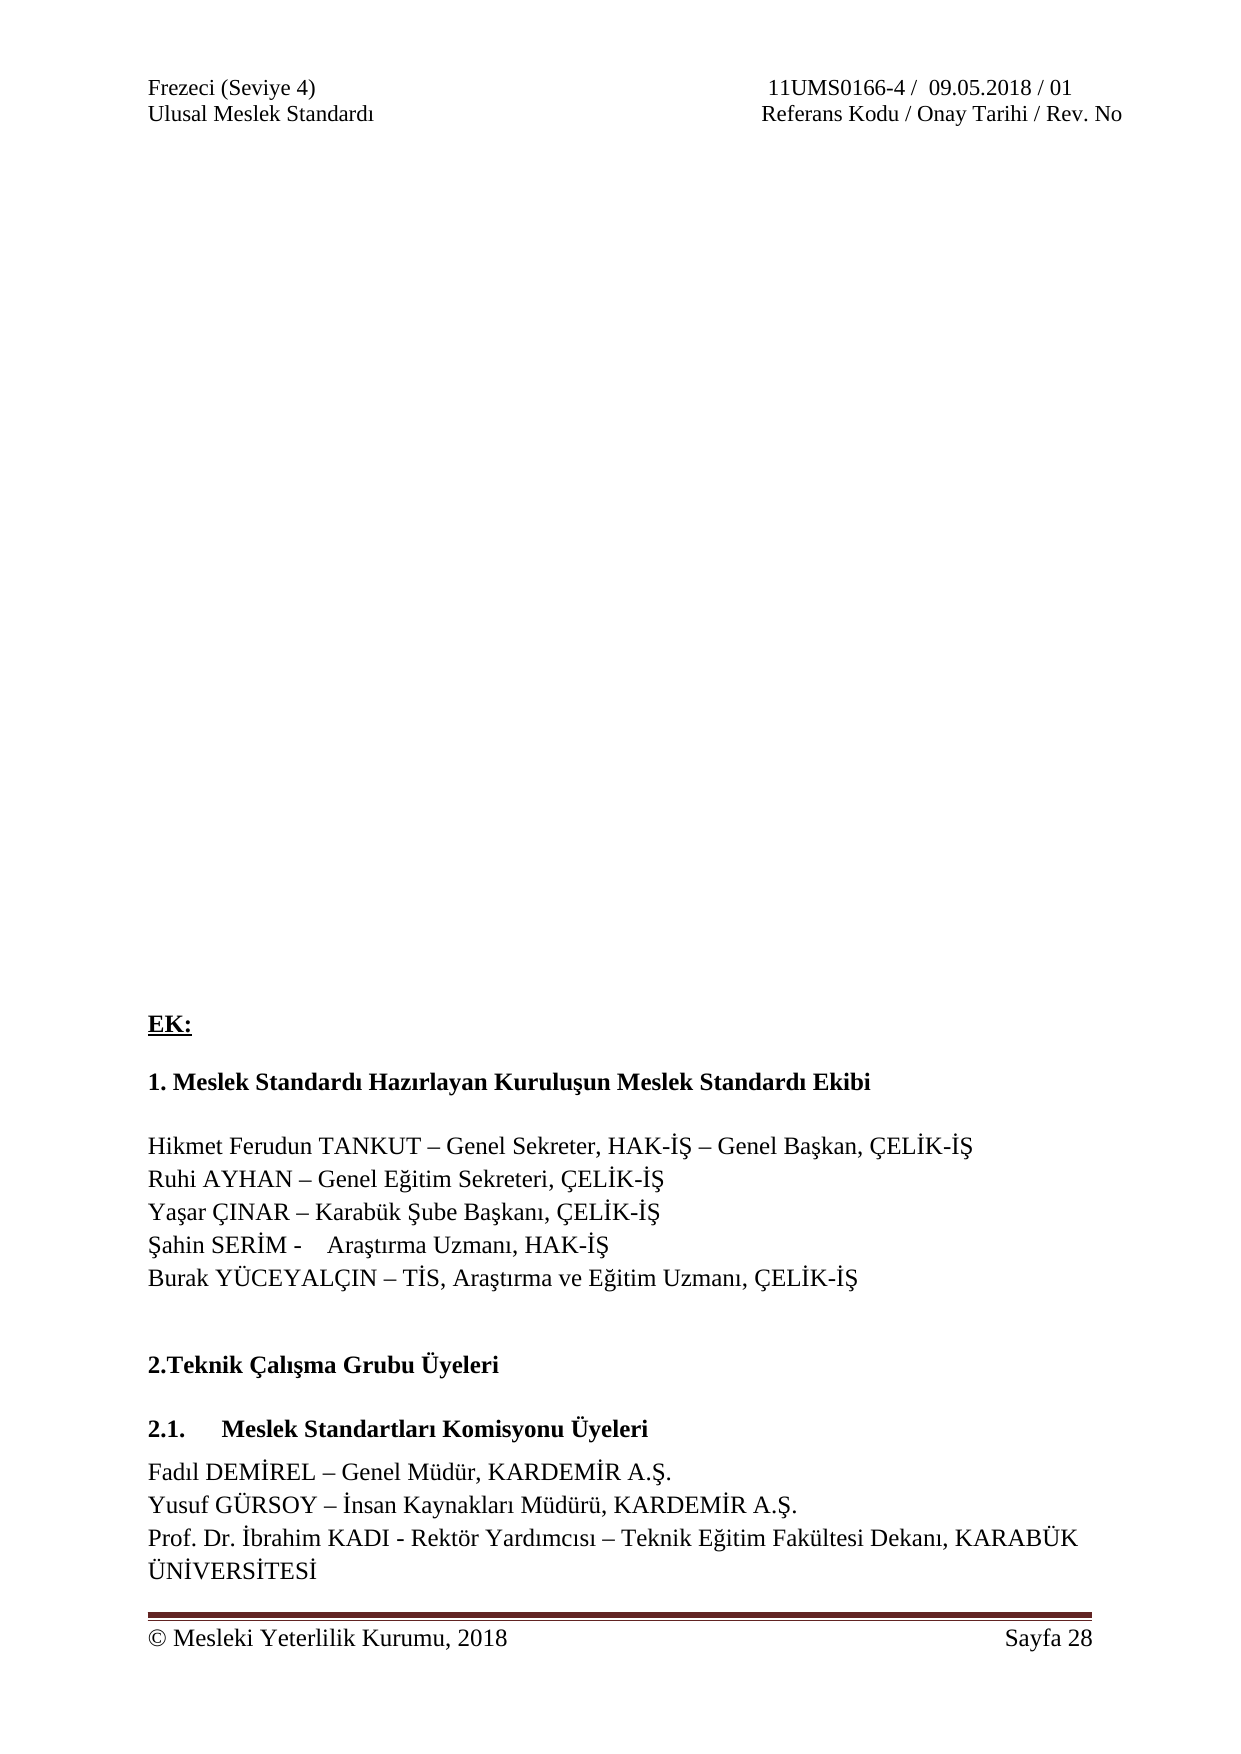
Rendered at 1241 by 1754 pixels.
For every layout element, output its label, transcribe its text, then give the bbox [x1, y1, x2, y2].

text Yaşar ÇINAR – Karabük Şube Başkanı, ÇELİK-İŞ [148, 1197, 1092, 1226]
text Hikmet Ferudun TANKUT – Genel Sekreter, HAK-İŞ – Genel Başkan, ÇELİK-İŞ [148, 1131, 1092, 1159]
text Fadıl DEMİREL – Genel Müdür, KARDEMİR A.Ş. [148, 1457, 1092, 1486]
text Ruhi AYHAN – Genel Eğitim Sekreteri, ÇELİK-İŞ [148, 1164, 1092, 1193]
text Burak YÜCEYALÇIN – TİS, Araştırma ve Eğitim Uzmanı, ÇELİK-İŞ [148, 1263, 1092, 1292]
text Yusuf GÜRSOY – İnsan Kaynakları Müdürü, KARDEMİR A.Ş. [148, 1490, 1092, 1519]
list Meslek Standartları Komisyonu Üyeleri [148, 1414, 1092, 1442]
text 1. Meslek Standardı Hazırlayan Kuruluşun Meslek Standardı Ekibi [148, 1067, 1092, 1096]
text Şahin SERİM - Araştırma Uzmanı, HAK-İŞ [148, 1230, 1092, 1259]
text EK: [148, 1009, 1092, 1038]
text 2.Teknik Çalışma Grubu Üyeleri [148, 1350, 1092, 1378]
text Prof. Dr. İbrahim KADI - Rektör Yardımcısı – Teknik Eğitim Fakültesi Dekanı, KARABÜK ÜNİVERSİTESİ [148, 1523, 1092, 1585]
